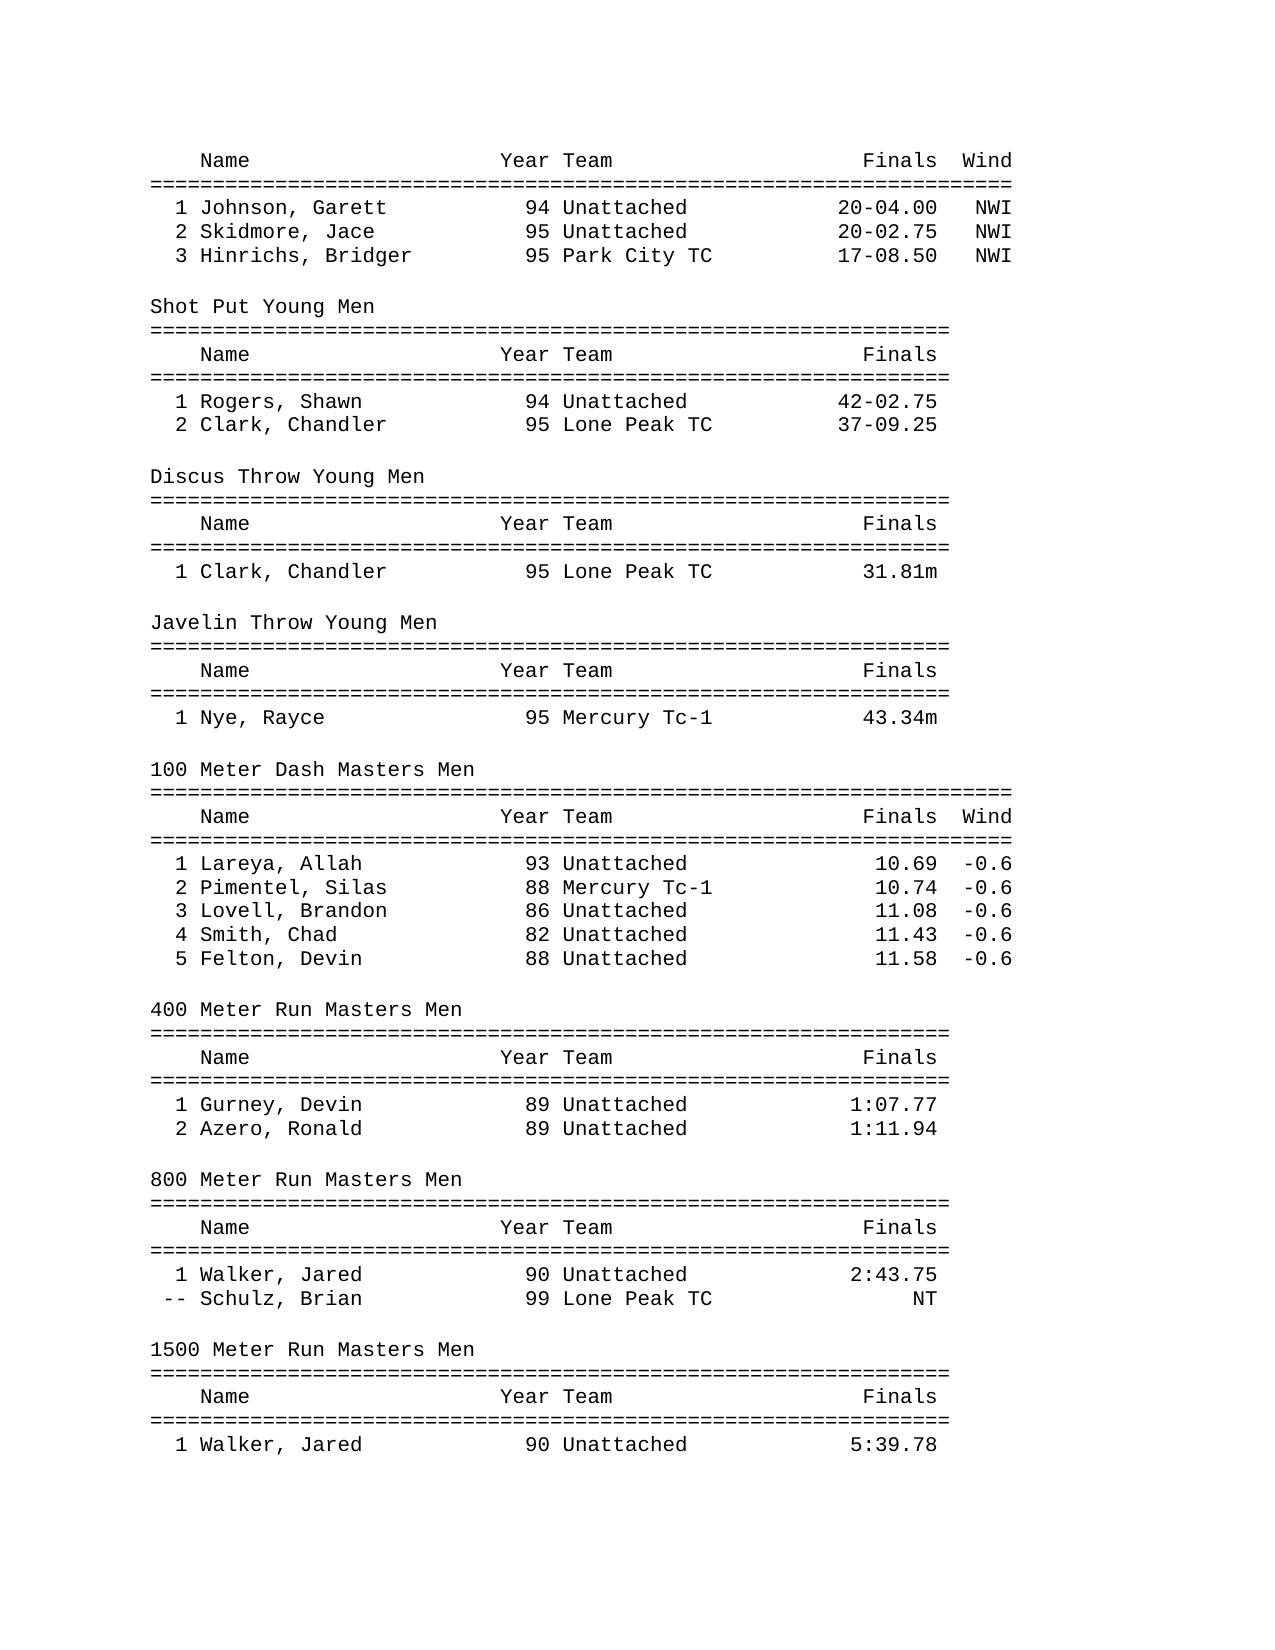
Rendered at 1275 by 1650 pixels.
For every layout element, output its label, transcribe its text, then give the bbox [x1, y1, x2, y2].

text 3 Lovell, Brandon 86 Unattached 11.08 -0.6 [150, 901, 1125, 924]
text Name Year Team Finals [150, 513, 1125, 537]
text Name Year Team Finals [150, 1217, 1125, 1240]
text 1 Johnson, Garett 94 Unattached 20-04.00 NWI [150, 197, 1125, 221]
text ================================================================ [150, 1240, 1125, 1264]
text ================================================================ [150, 683, 1125, 707]
text Name Year Team Finals [150, 660, 1125, 683]
text ================================================================ [150, 320, 1125, 343]
text ================================================================ [150, 1070, 1125, 1094]
text ================================================================ [150, 1193, 1125, 1217]
text 100 Meter Dash Masters Men [150, 759, 1125, 782]
text 3 Hinrichs, Bridger 95 Park City TC 17-08.50 NWI [150, 244, 1125, 268]
text Name Year Team Finals Wind [150, 806, 1125, 829]
text 2 Pimentel, Silas 88 Mercury Tc-1 10.74 -0.6 [150, 877, 1125, 901]
text 1 Gurney, Devin 89 Unattached 1:07.77 [150, 1094, 1125, 1118]
text Name Year Team Finals [150, 343, 1125, 367]
text -- Schulz, Brian 99 Lone Peak TC NT [150, 1288, 1125, 1311]
text 1 Walker, Jared 90 Unattached 2:43.75 [150, 1264, 1125, 1288]
text 400 Meter Run Masters Men [150, 999, 1125, 1023]
text Javelin Throw Young Men [150, 612, 1125, 636]
text 1 Walker, Jared 90 Unattached 5:39.78 [150, 1434, 1125, 1457]
text 4 Smith, Chad 82 Unattached 11.43 -0.6 [150, 924, 1125, 948]
text 800 Meter Run Masters Men [150, 1169, 1125, 1193]
text 1 Nye, Rayce 95 Mercury Tc-1 43.34m [150, 707, 1125, 731]
text Name Year Team Finals [150, 1387, 1125, 1410]
text 1 Clark, Chandler 95 Lone Peak TC 31.81m [150, 561, 1125, 584]
text 2 Azero, Ronald 89 Unattached 1:11.94 [150, 1118, 1125, 1141]
text ===================================================================== [150, 782, 1125, 806]
text 1 Lareya, Allah 93 Unattached 10.69 -0.6 [150, 853, 1125, 877]
text Name Year Team Finals [150, 1047, 1125, 1070]
text 2 Skidmore, Jace 95 Unattached 20-02.75 NWI [150, 221, 1125, 244]
text 5 Felton, Devin 88 Unattached 11.58 -0.6 [150, 948, 1125, 971]
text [150, 1410, 1125, 1434]
text ================================================================ [150, 367, 1125, 391]
text ================================================================ [150, 490, 1125, 513]
text 1500 Meter Run Masters Men [150, 1339, 1125, 1363]
text ================================================================ [150, 636, 1125, 660]
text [150, 174, 1125, 197]
text ================================================================ [150, 1023, 1125, 1047]
text Name Year Team Finals Wind [150, 150, 1125, 174]
text ===================================================================== [150, 829, 1125, 853]
text ================================================================ [150, 537, 1125, 561]
text 1 Rogers, Shawn 94 Unattached 42-02.75 [150, 391, 1125, 414]
text Discus Throw Young Men [150, 466, 1125, 490]
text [150, 1363, 1125, 1387]
text Shot Put Young Men [150, 296, 1125, 320]
text 2 Clark, Chandler 95 Lone Peak TC 37-09.25 [150, 414, 1125, 438]
